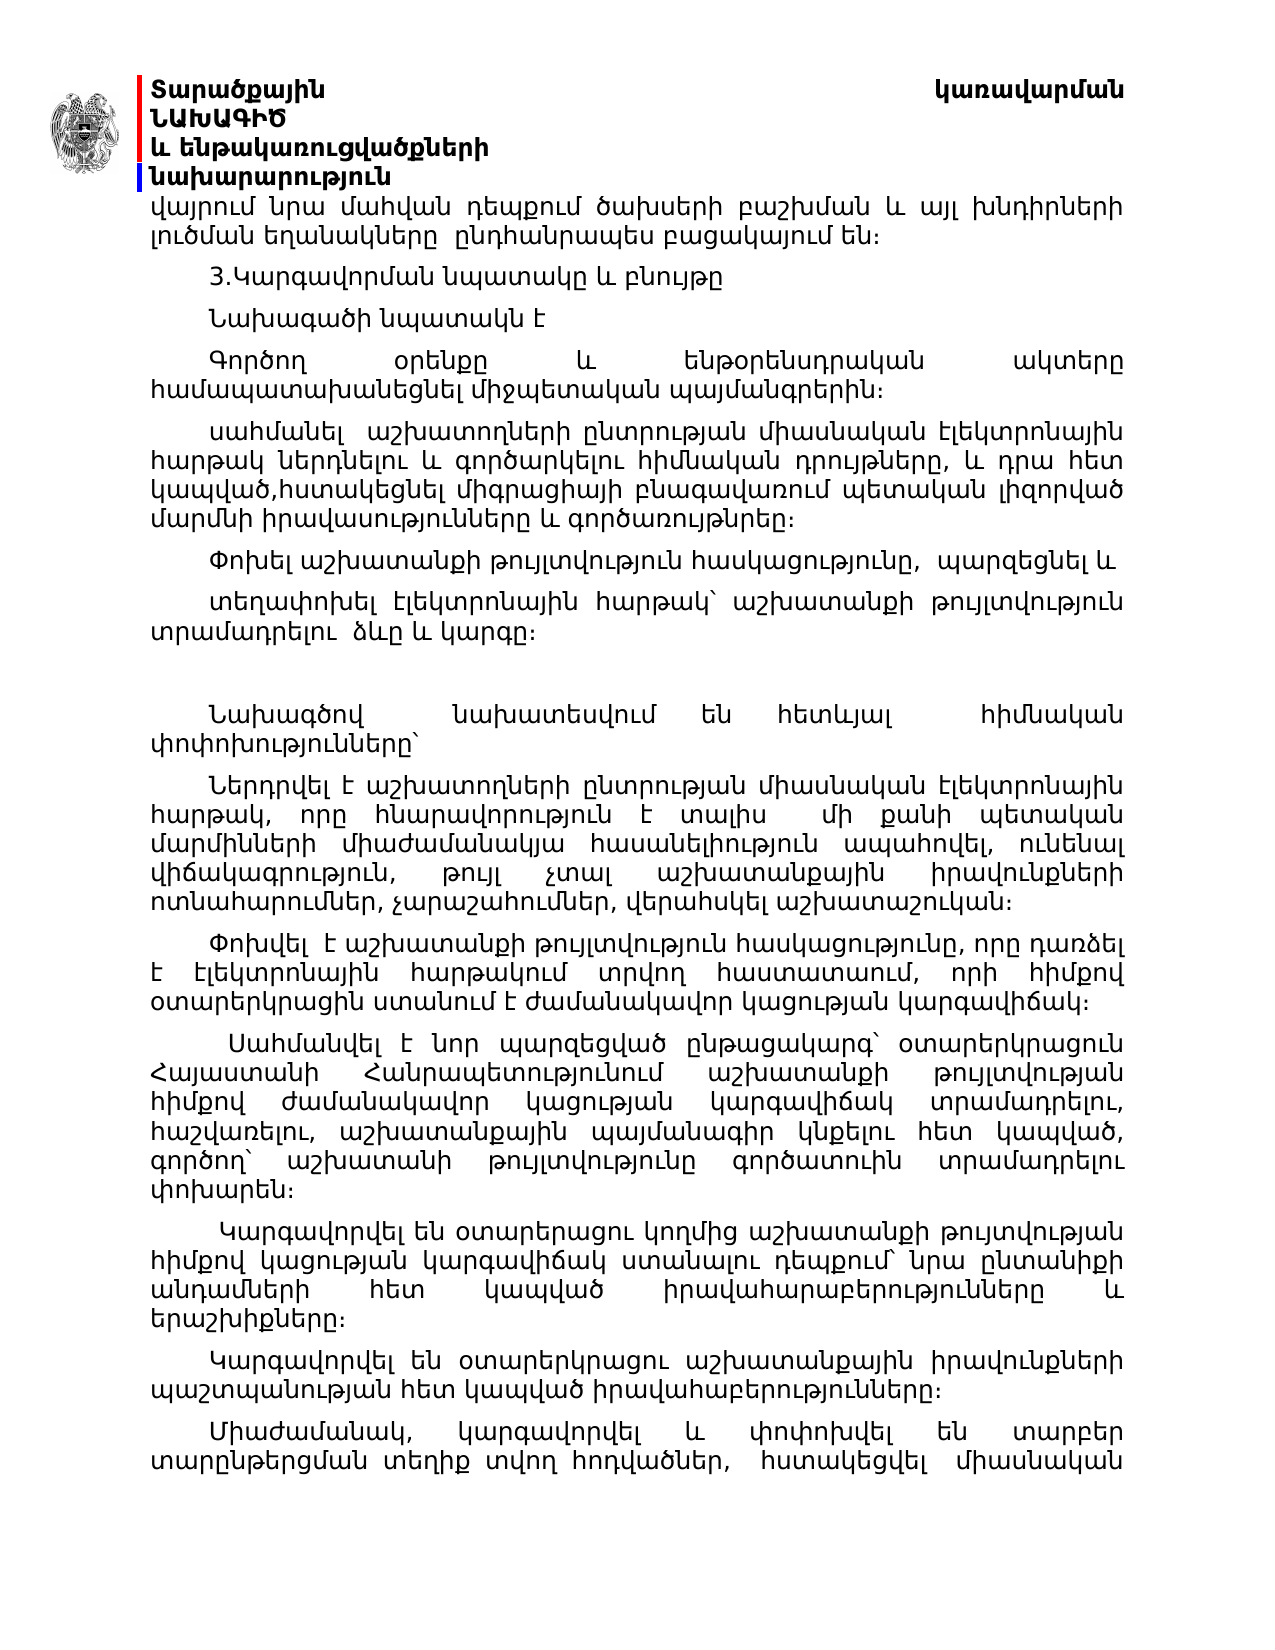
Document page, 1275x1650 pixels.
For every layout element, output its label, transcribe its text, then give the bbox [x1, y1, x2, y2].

text Նախագծով նախատեսվում են հետևյալ հիմնական փոփոխությունները՝ [150, 700, 1125, 758]
text 3.Կարգավորման նպատակը և բնույթը [150, 262, 1125, 292]
text Կարգավորվել են օտարերացու կողմից աշխատանքի թույտվության հիմքով կացության կարգավիճակ ստանալու դեպքում՝ նրա ընտանիքի անդամների հետ կապված իրավահարաբերությունները և երաշխիքները։ [150, 1217, 1125, 1333]
text Ներդրվել է աշխատողների ընտրության միասնական էլեկտրոնային հարթակ, որը հնարավորություն է տալիս մի քանի պետական մարմինների միաժամանակյա հասանելիություն ապահովել, ունենալ վիճակագրություն, թույլ չտալ աշխատանքային իրավունքների ոտնահարումներ, չարաշահումներ, վերահսկել աշխատաշուկան։ [150, 771, 1125, 917]
text Փոխել աշխատանքի թույլտվություն հասկացությունը, պարզեցնել և [150, 546, 1125, 575]
picture [50, 92, 119, 174]
text Փոխվել է աշխատանքի թույլտվություն հասկացությունը, որը դառձել է էլեկտրոնային հարթակում տրվող հաստատաում, որի հիմքով օտարերկրացին ստանում է ժամանակավոր կացության կարգավիճակ։ [150, 929, 1125, 1017]
text Սահմանվել է նոր պարզեցված ընթացակարգ՝ օտարերկրացուն Հայաստանի Հանրապետությունում աշխատանքի թույլտվության հիմքով ժամանակավոր կացության կարգավիճակ տրամադրելու, հաշվառելու, աշխատանքային պայմանագիր կնքելու հետ կապված, գործող՝ աշխատանի թույլտվությունը գործատուին տրամադրելու փոխարեն։ [150, 1029, 1125, 1204]
text Գործող օրենքը և ենթօրենսդրական ակտերը համապատախանեցնել միջպետական պայմանգրերին։ [150, 346, 1125, 404]
text Կարգավորվել են օտարերկրացու աշխատանքային իրավունքների պաշտպանության հետ կապված իրավահաբերությունները։ [150, 1346, 1125, 1404]
text Նախագածի նպատակն է [150, 304, 1125, 333]
text սահմանել աշխատողների ընտրության միասնական էլեկտրոնային հարթակ ներդնելու և գործարկելու հիմնական դրույթները, և դրա հետ կապված,հստակեցնել միգրացիայի բնագավառում պետական լիզորված մարմնի իրավասությունները և գործառույթնրեը։ [150, 417, 1125, 533]
text տեղափոխել էլեկտրոնային հարթակ՝ աշխատանքի թույլտվություն տրամադրելու ձևը և կարգը։ [150, 587, 1125, 646]
